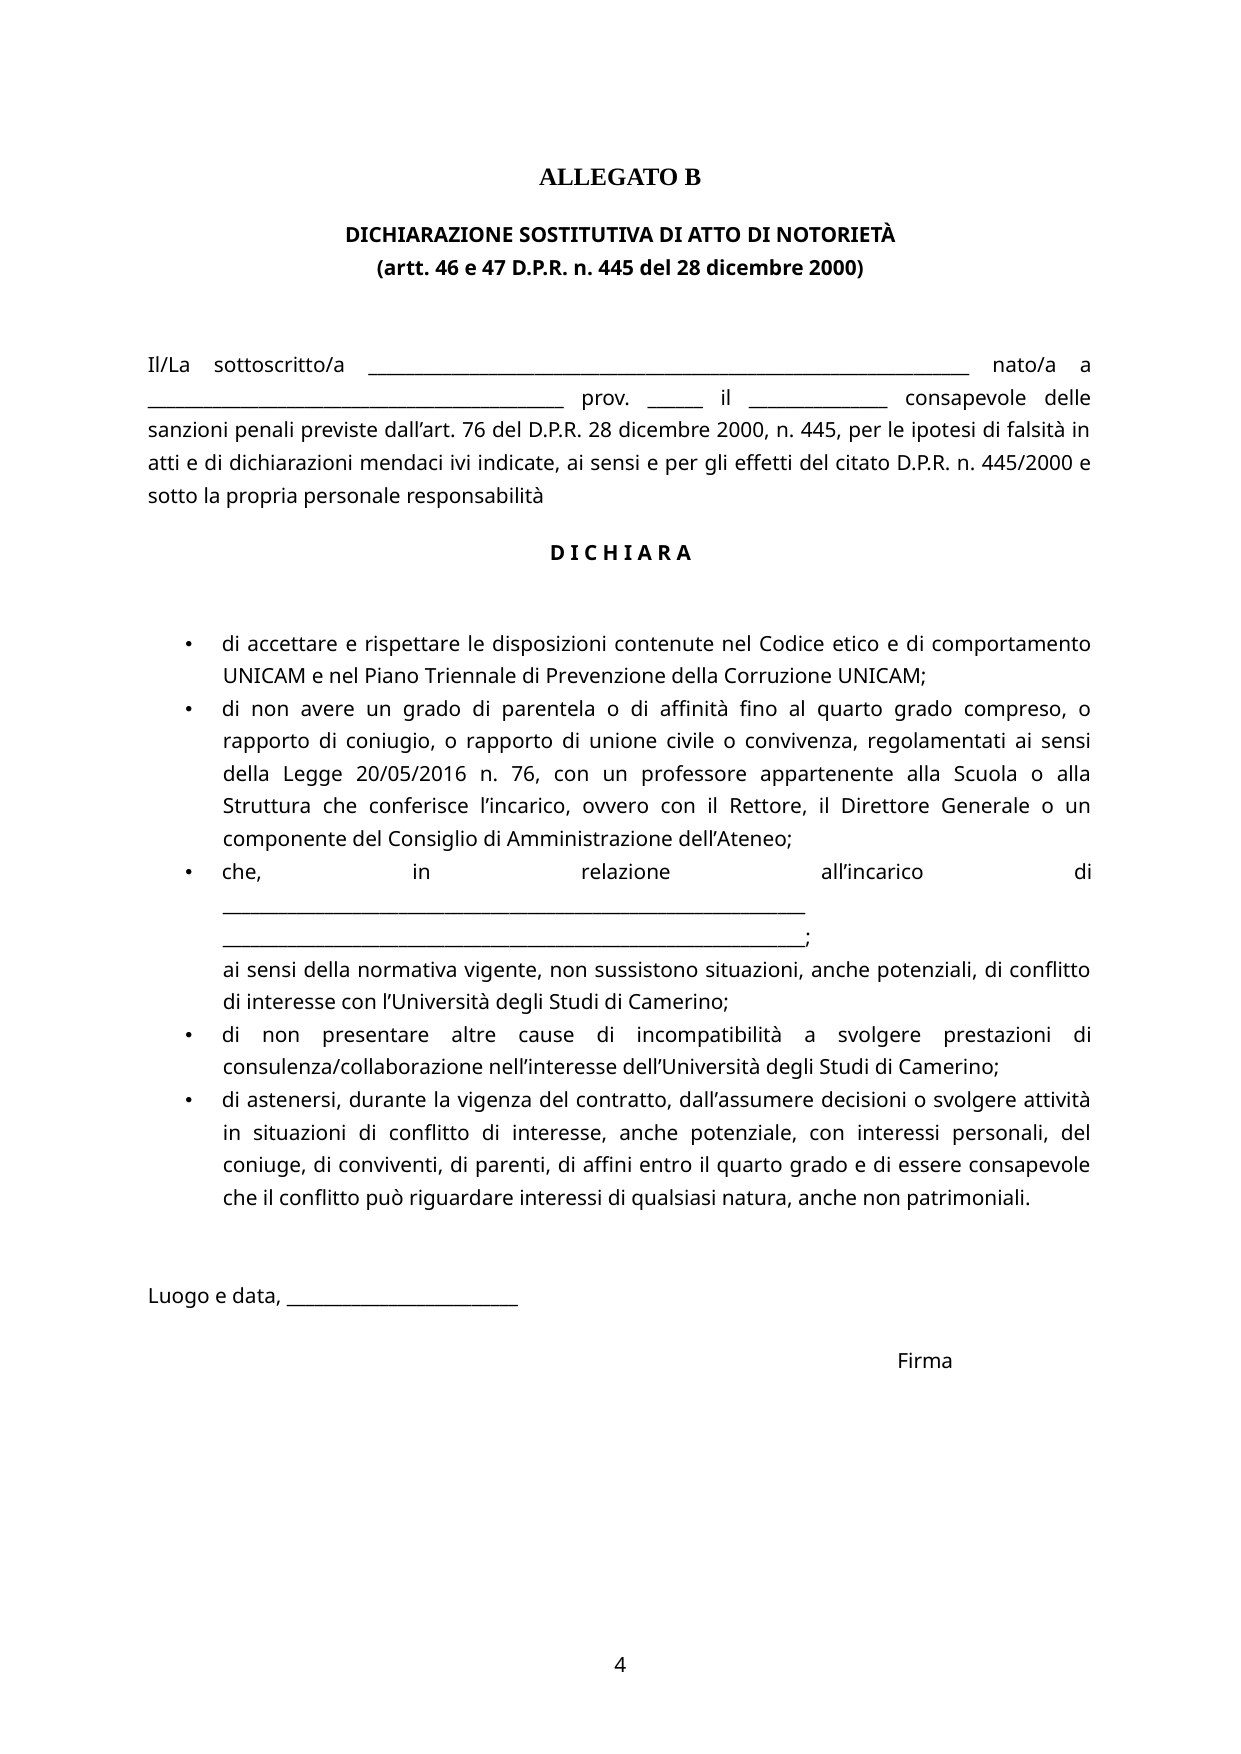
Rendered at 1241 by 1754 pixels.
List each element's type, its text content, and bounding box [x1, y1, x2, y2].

list che, in relazione all’incarico di _______________________________________________________________ _______________________________________________________________; [185, 857, 1092, 951]
text ALLEGATO B [148, 162, 1092, 191]
text DICHIARAZIONE SOSTITUTIVA DI ATTO DI NOTORIETÀ [148, 220, 1092, 248]
list di non avere un grado di parentela o di affinità fino al quarto grado compreso, o rapporto di coniugio, o rapporto di unione civile o convivenza, regolamentati ai sensi della Legge 20/05/2016 n. 76, con un professore appartenente alla Scuola o alla Struttura che conferisce l’incarico, ovvero con il Rettore, il Direttore Generale o un componente del Consiglio di Amministrazione dell’Ateneo; [185, 694, 1092, 853]
text Firma [148, 1346, 1092, 1374]
text Il/La sottoscritto/a _________________________________________________________________ nato/a a _____________________________________________ prov. ______ il _______________ consapevole delle sanzioni penali previste dall’art. 76 del D.P.R. 28 dicembre 2000, n. 445, per le ipotesi di falsità in atti e di dichiarazioni mendaci ivi indicate, ai sensi e per gli effetti del citato D.P.R. n. 445/2000 e sotto la propria personale responsabilità [148, 350, 1092, 509]
text Luogo e data, _________________________ [148, 1281, 1092, 1309]
text D I C H I A R A [148, 538, 1092, 567]
list di accettare e rispettare le disposizioni contenute nel Codice etico e di comportamento UNICAM e nel Piano Triennale di Prevenzione della Corruzione UNICAM; [185, 629, 1092, 690]
list di astenersi, durante la vigenza del contratto, dall’assumere decisioni o svolgere attività in situazioni di conflitto di interesse, anche potenziale, con interessi personali, del coniuge, di conviventi, di parenti, di affini entro il quarto grado e di essere consapevole che il conflitto può riguardare interessi di qualsiasi natura, anche non patrimoniali. [185, 1085, 1092, 1211]
list di non presentare altre cause di incompatibilità a svolgere prestazioni di consulenza/collaborazione nell’interesse dell’Università degli Studi di Camerino; [185, 1020, 1092, 1081]
list ai sensi della normativa vigente, non sussistono situazioni, anche potenziali, di conflitto di interesse con l’Università degli Studi di Camerino; [223, 955, 1092, 1016]
text (artt. 46 e 47 D.P.R. n. 445 del 28 dicembre 2000) [148, 253, 1092, 281]
